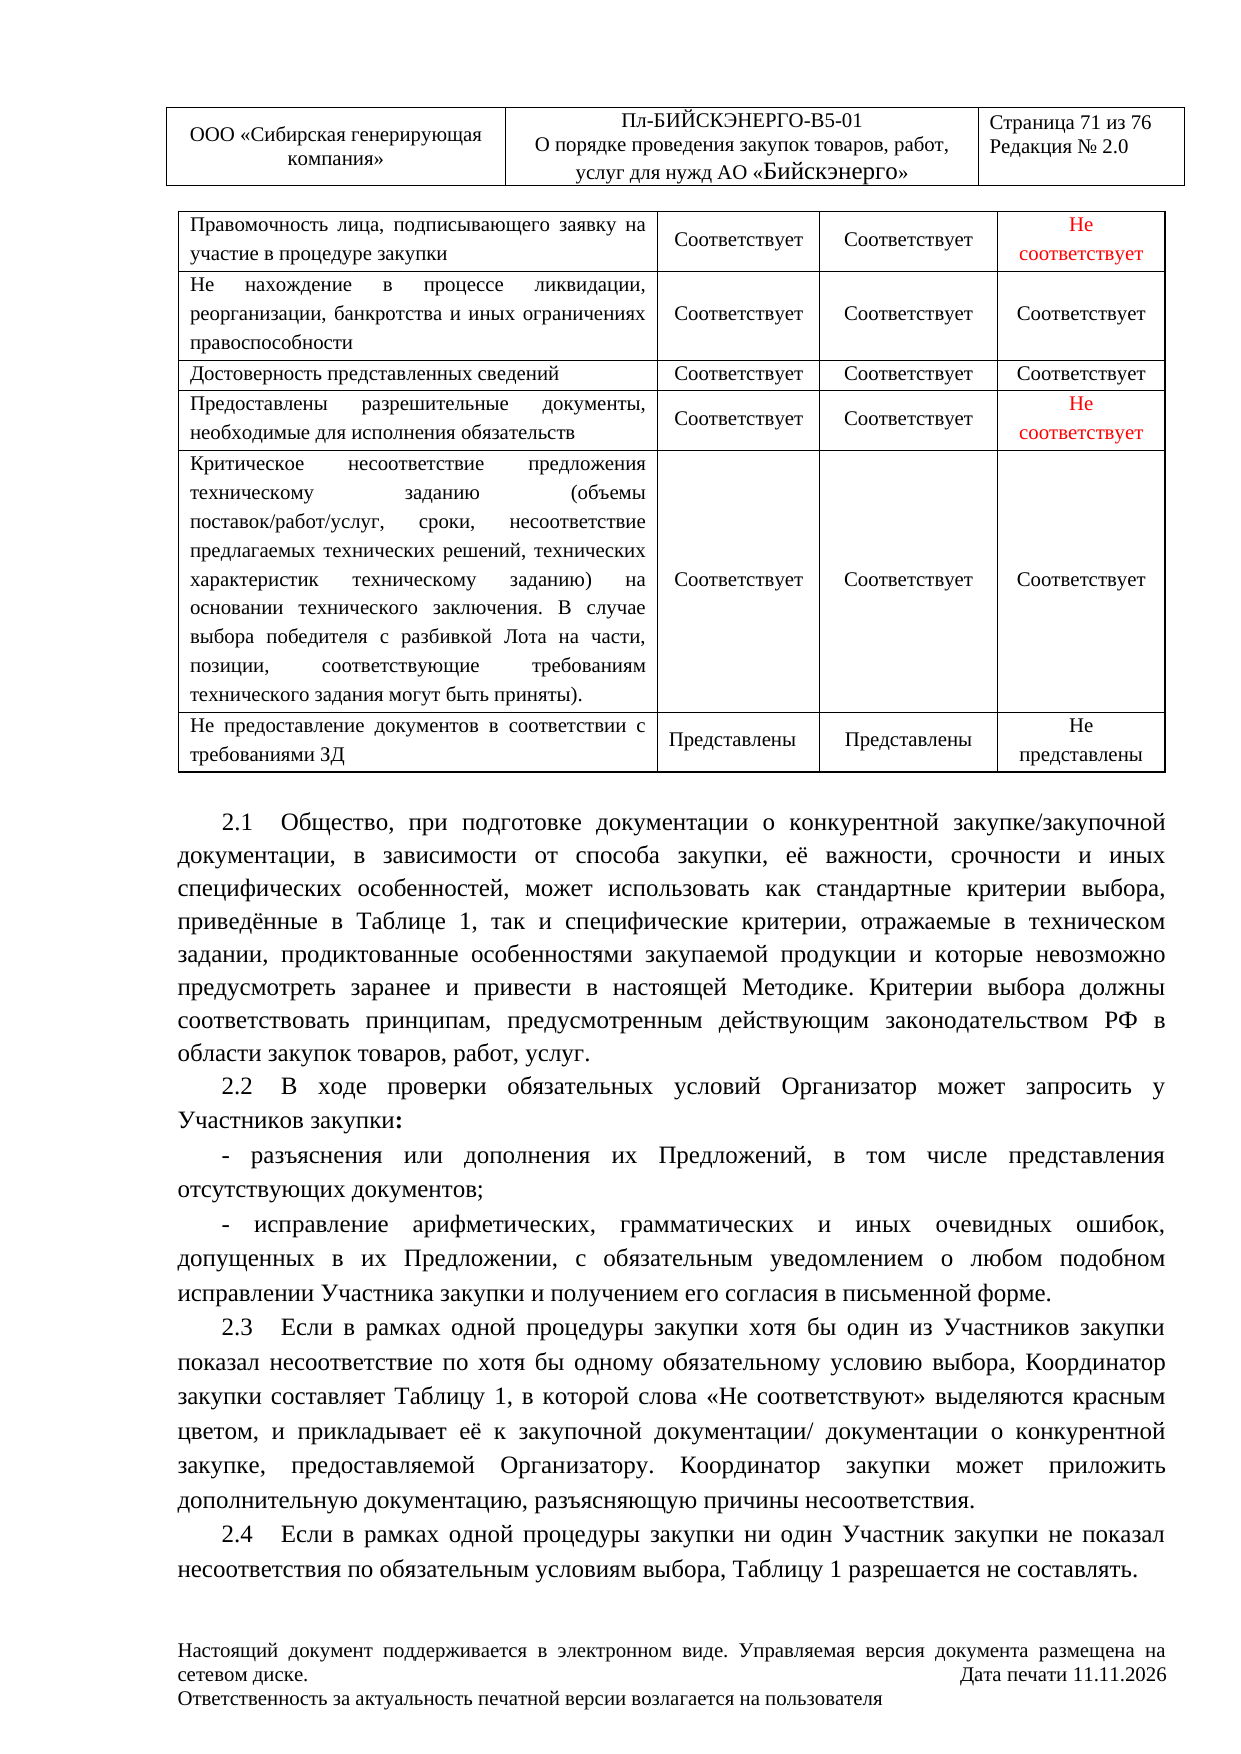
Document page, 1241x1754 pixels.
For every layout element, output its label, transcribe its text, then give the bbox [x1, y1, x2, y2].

table_cell Представлены [658, 713, 819, 771]
table_cell Соответствует [820, 272, 997, 359]
table_cell Соответствует [820, 391, 997, 450]
table_cell Соответствует [820, 361, 997, 390]
table_cell Критическое несоответствие предложения техническому заданию (объемы поставок/работ/услуг, сроки, несоответствие предлагаемых технических решений, технических характеристик техническому заданию) на основании технического заключения. В случае выбора победителя с разбивкой Лота на части, позиции, соответствующие требованиям технического задания могут быть приняты). [179, 451, 657, 712]
table_cell Соответствует [820, 451, 997, 712]
table_cell Правомочность лица, подписывающего заявку на участие в процедуре закупки [179, 212, 657, 271]
table_cell Соответствует [658, 361, 819, 390]
table_cell Соответствует [658, 391, 819, 450]
text - исправление арифметических, грамматических и иных очевидных ошибок, допущенных в их Предложении, с обязательным уведомлением о любом подобном исправлении Участника закупки и получением его согласия в письменной форме. [177, 1209, 1166, 1307]
table_cell Соответствует [658, 212, 819, 271]
table_cell Не нахождение в процессе ликвидации, реорганизации, банкротства и иных ограничениях правоспособности [179, 272, 657, 359]
table_cell Представлены [820, 713, 997, 771]
table_cell Соответствует [998, 451, 1164, 712]
table_cell Не предоставление документов в соответствии с требованиями ЗД [179, 713, 657, 771]
list Общество, при подготовке документации о конкурентной закупке/закупочной документации, в зависимости от способа закупки, её важности, срочности и иных специфических особенностей, может использовать как стандартные критерии выбора, приведённые в Таблице 1, так и специфические критерии, отражаемые в техническом задании, продиктованные особенностями закупаемой продукции и которые невозможно предусмотреть заранее и привести в настоящей Методике. Критерии выбора должны соответствовать принципам, предусмотренным действующим законодательством РФ в области закупок товаров, работ, услуг. [177, 807, 1166, 1067]
table_cell Не представлены [998, 713, 1164, 771]
table_cell Предоставлены разрешительные документы, необходимые для исполнения обязательств [179, 391, 657, 450]
table_cell Не соответствует [998, 212, 1164, 271]
list В ходе проверки обязательных условий Организатор может запросить у Участников закупки: [177, 1071, 1166, 1134]
list Если в рамках одной процедуры закупки ни один Участник закупки не показал несоответствия по обязательным условиям выбора, Таблицу 1 разрешается не составлять. [177, 1519, 1166, 1582]
table_cell Соответствует [658, 451, 819, 712]
table_cell Не соответствует [998, 391, 1164, 450]
table_cell Соответствует [820, 212, 997, 271]
table_cell Соответствует [998, 361, 1164, 390]
text - разъяснения или дополнения их Предложений, в том числе представления отсутствующих документов; [177, 1140, 1166, 1203]
table_cell Соответствует [658, 272, 819, 359]
table_cell Соответствует [998, 272, 1164, 359]
table_cell Достоверность представленных сведений [179, 361, 657, 390]
list Если в рамках одной процедуры закупки хотя бы один из Участников закупки показал несоответствие по хотя бы одному обязательному условию выбора, Координатор закупки составляет Таблицу 1, в которой слова «Не соответствуют» выделяются красным цветом, и прикладывает её к закупочной документации/ документации о конкурентной закупке, предоставляемой Организатору. Координатор закупки может приложить дополнительную документацию, разъясняющую причины несоответствия. [177, 1312, 1166, 1513]
